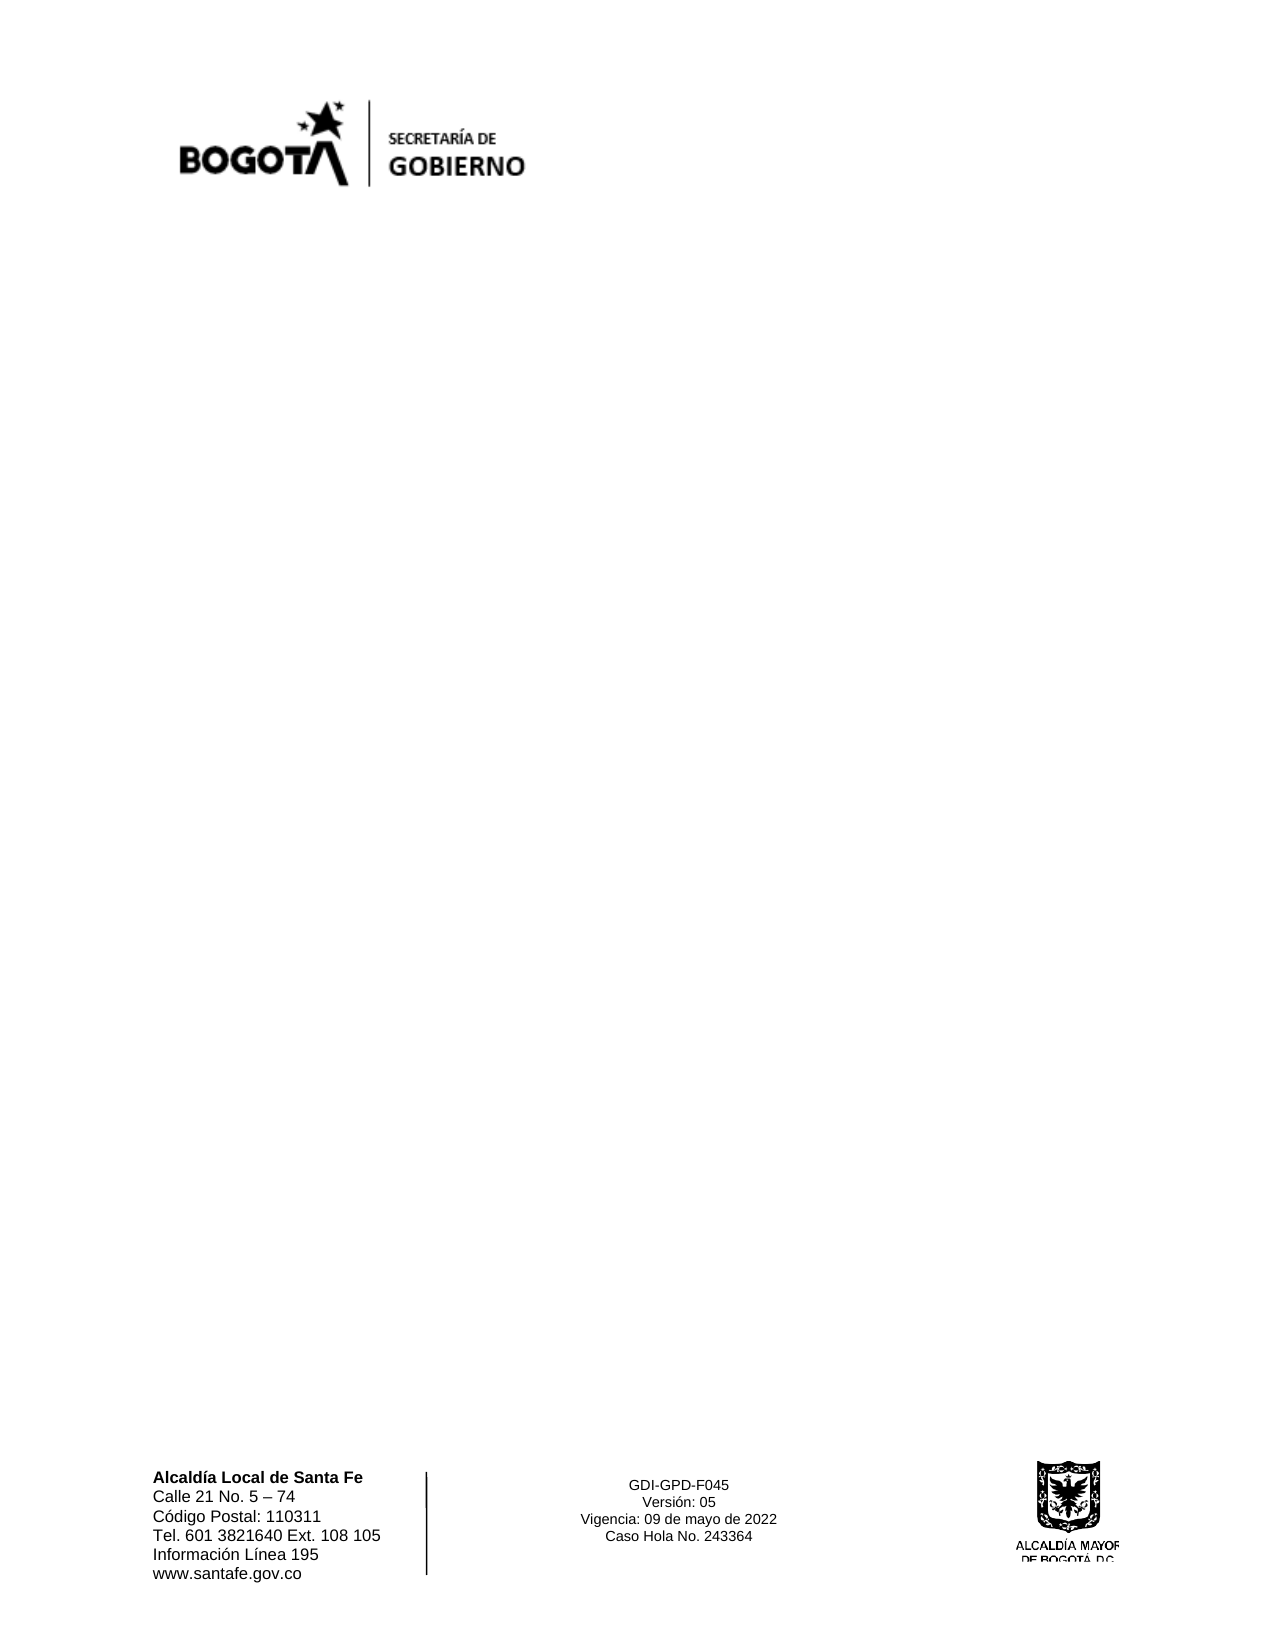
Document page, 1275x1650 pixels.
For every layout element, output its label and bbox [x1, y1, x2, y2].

picture [1015, 1461, 1119, 1561]
picture [150, 75, 538, 200]
